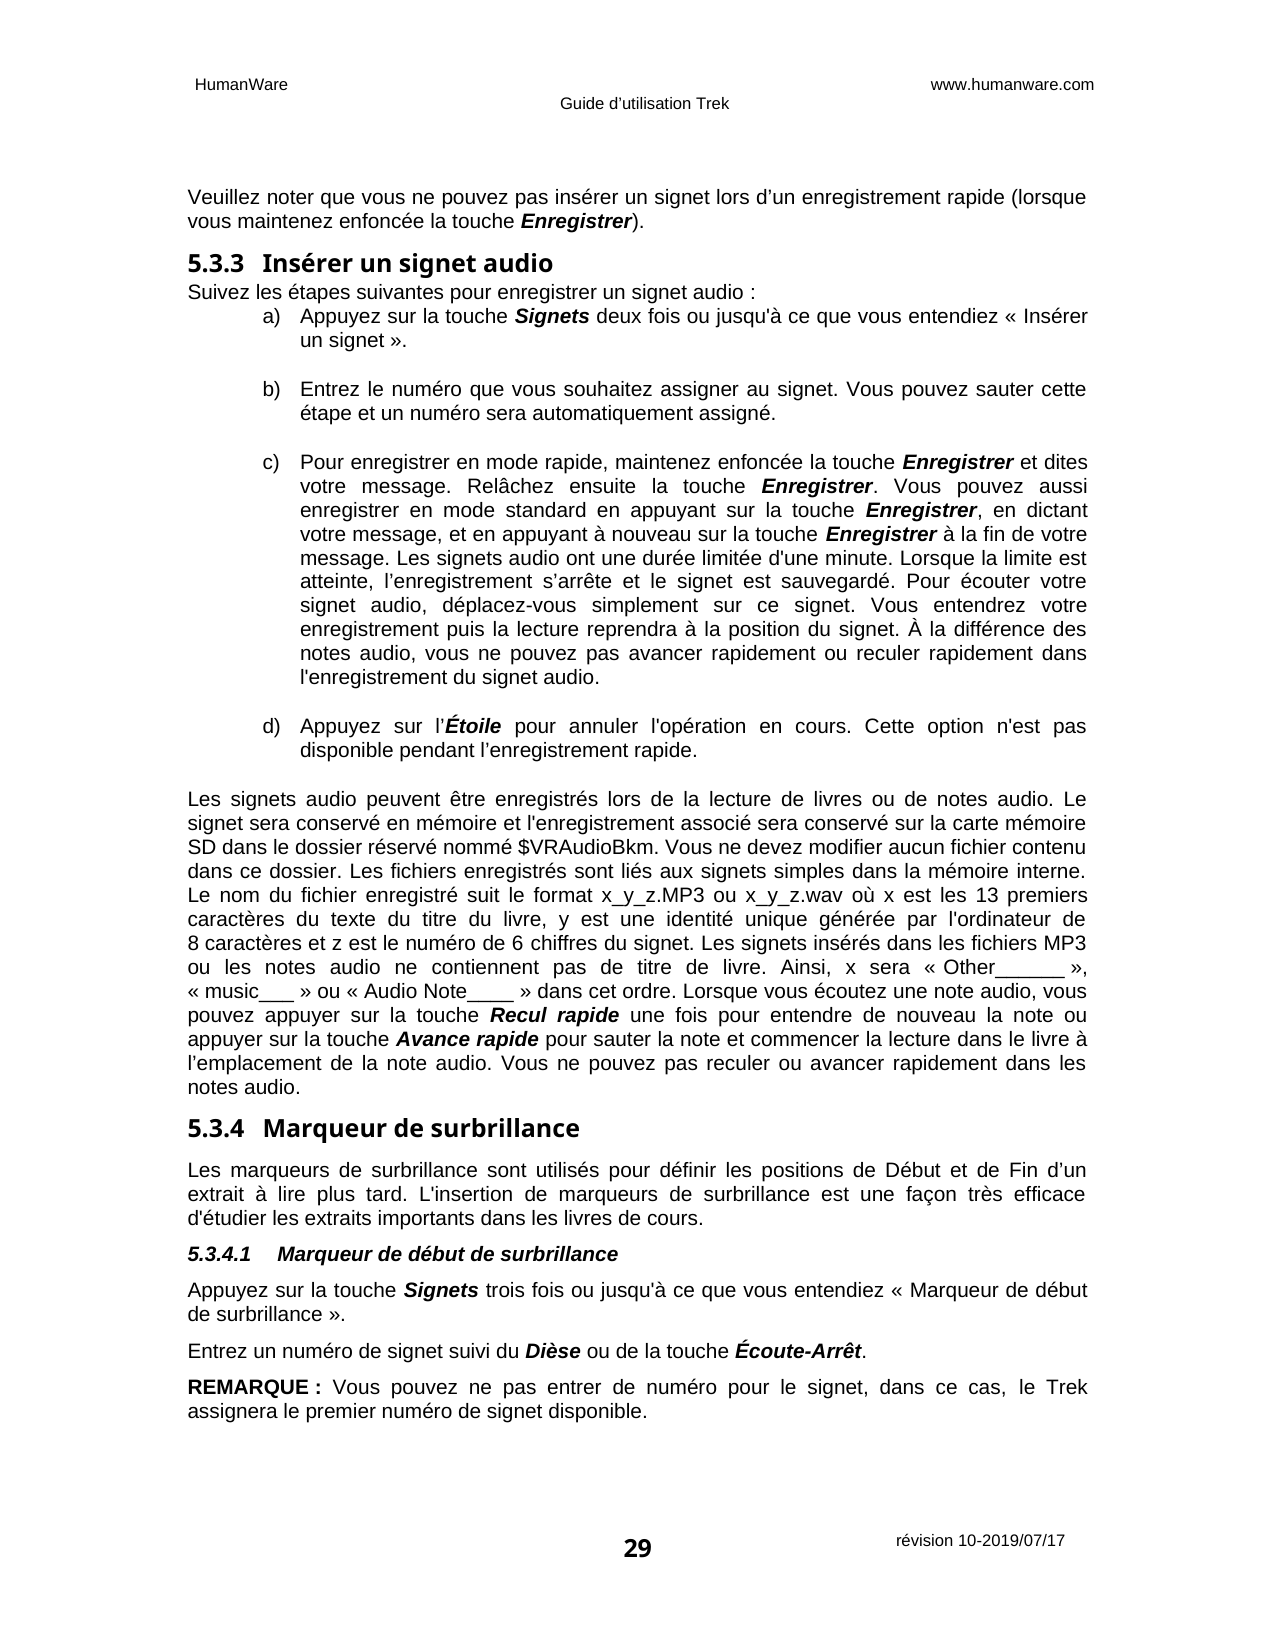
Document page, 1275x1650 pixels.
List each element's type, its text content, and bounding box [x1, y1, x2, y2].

subtitle Insérer un signet audio [187, 246, 1088, 280]
list Pour enregistrer en mode rapide, maintenez enfoncée la touche Enregistrer et dites votre message. Relâchez ensuite la touche Enregistrer. Vous pouvez aussi enregistrer en mode standard en appuyant sur la touche Enregistrer, en dictant votre message, et en appuyant à nouveau sur la touche Enregistrer à la fin de votre message. Les signets audio ont une durée limitée d'une minute. Lorsque la limite est atteinte, l’enregistrement s’arrête et le signet est sauvegardé. Pour écouter votre signet audio, déplacez-vous simplement sur ce signet. Vous entendrez votre enregistrement puis la lecture reprendra à la position du signet. À la différence des notes audio, vous ne pouvez pas avancer rapidement ou reculer rapidement dans l'enregistrement du signet audio. [262, 449, 1088, 689]
text Suivez les étapes suivantes pour enregistrer un signet audio : [187, 280, 1088, 304]
text REMARQUE : Vous pouvez ne pas entrer de numéro pour le signet, dans ce cas, le Trek assignera le premier numéro de signet disponible. [187, 1375, 1088, 1423]
text Appuyez sur la touche Signets trois fois ou jusqu'à ce que vous entendiez « Marqueur de début de surbrillance ». [187, 1278, 1088, 1326]
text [187, 185, 1088, 233]
list Entrez le numéro que vous souhaitez assigner au signet. Vous pouvez sauter cette étape et un numéro sera automatiquement assigné. [262, 377, 1088, 424]
list Appuyez sur la touche Signets deux fois ou jusqu'à ce que vous entendiez « Insérer un signet ». [262, 304, 1088, 352]
subtitle Marqueur de surbrillance [187, 1111, 1088, 1145]
text Les signets audio peuvent être enregistrés lors de la lecture de livres ou de notes audio. Le signet sera conservé en mémoire et l'enregistrement associé sera conservé sur la carte mémoire SD dans le dossier réservé nommé $VRAudioBkm. Vous ne devez modifier aucun fichier contenu dans ce dossier. Les fichiers enregistrés sont liés aux signets simples dans la mémoire interne. Le nom du fichier enregistré suit le format x_y_z.MP3 ou x_y_z.wav où x est les 13 premiers caractères du texte du titre du livre, y est une identité unique générée par l'ordinateur de 8 caractères et z est le numéro de 6 chiffres du signet. Les signets insérés dans les fichiers MP3 ou les notes audio ne contiennent pas de titre de livre. Ainsi, x sera « Other______ », « music___ » ou « Audio Note____ » dans cet ordre. Lorsque vous écoutez une note audio, vous pouvez appuyer sur la touche Recul rapide une fois pour entendre de nouveau la note ou appuyer sur la touche Avance rapide pour sauter la note et commencer la lecture dans le livre à l’emplacement de la note audio. Vous ne pouvez pas reculer ou avancer rapidement dans les notes audio. [187, 787, 1088, 1098]
text Entrez un numéro de signet suivi du Dièse ou de la touche Écoute-Arrêt. [187, 1339, 1088, 1363]
list Appuyez sur l’Étoile pour annuler l'opération en cours. Cette option n'est pas disponible pendant l’enregistrement rapide. [262, 714, 1088, 762]
subtitle Marqueur de début de surbrillance [187, 1242, 1088, 1266]
text Les marqueurs de surbrillance sont utilisés pour définir les positions de Début et de Fin d’un extrait à lire plus tard. L'insertion de marqueurs de surbrillance est une façon très efficace d'étudier les extraits importants dans les livres de cours. [187, 1157, 1088, 1229]
